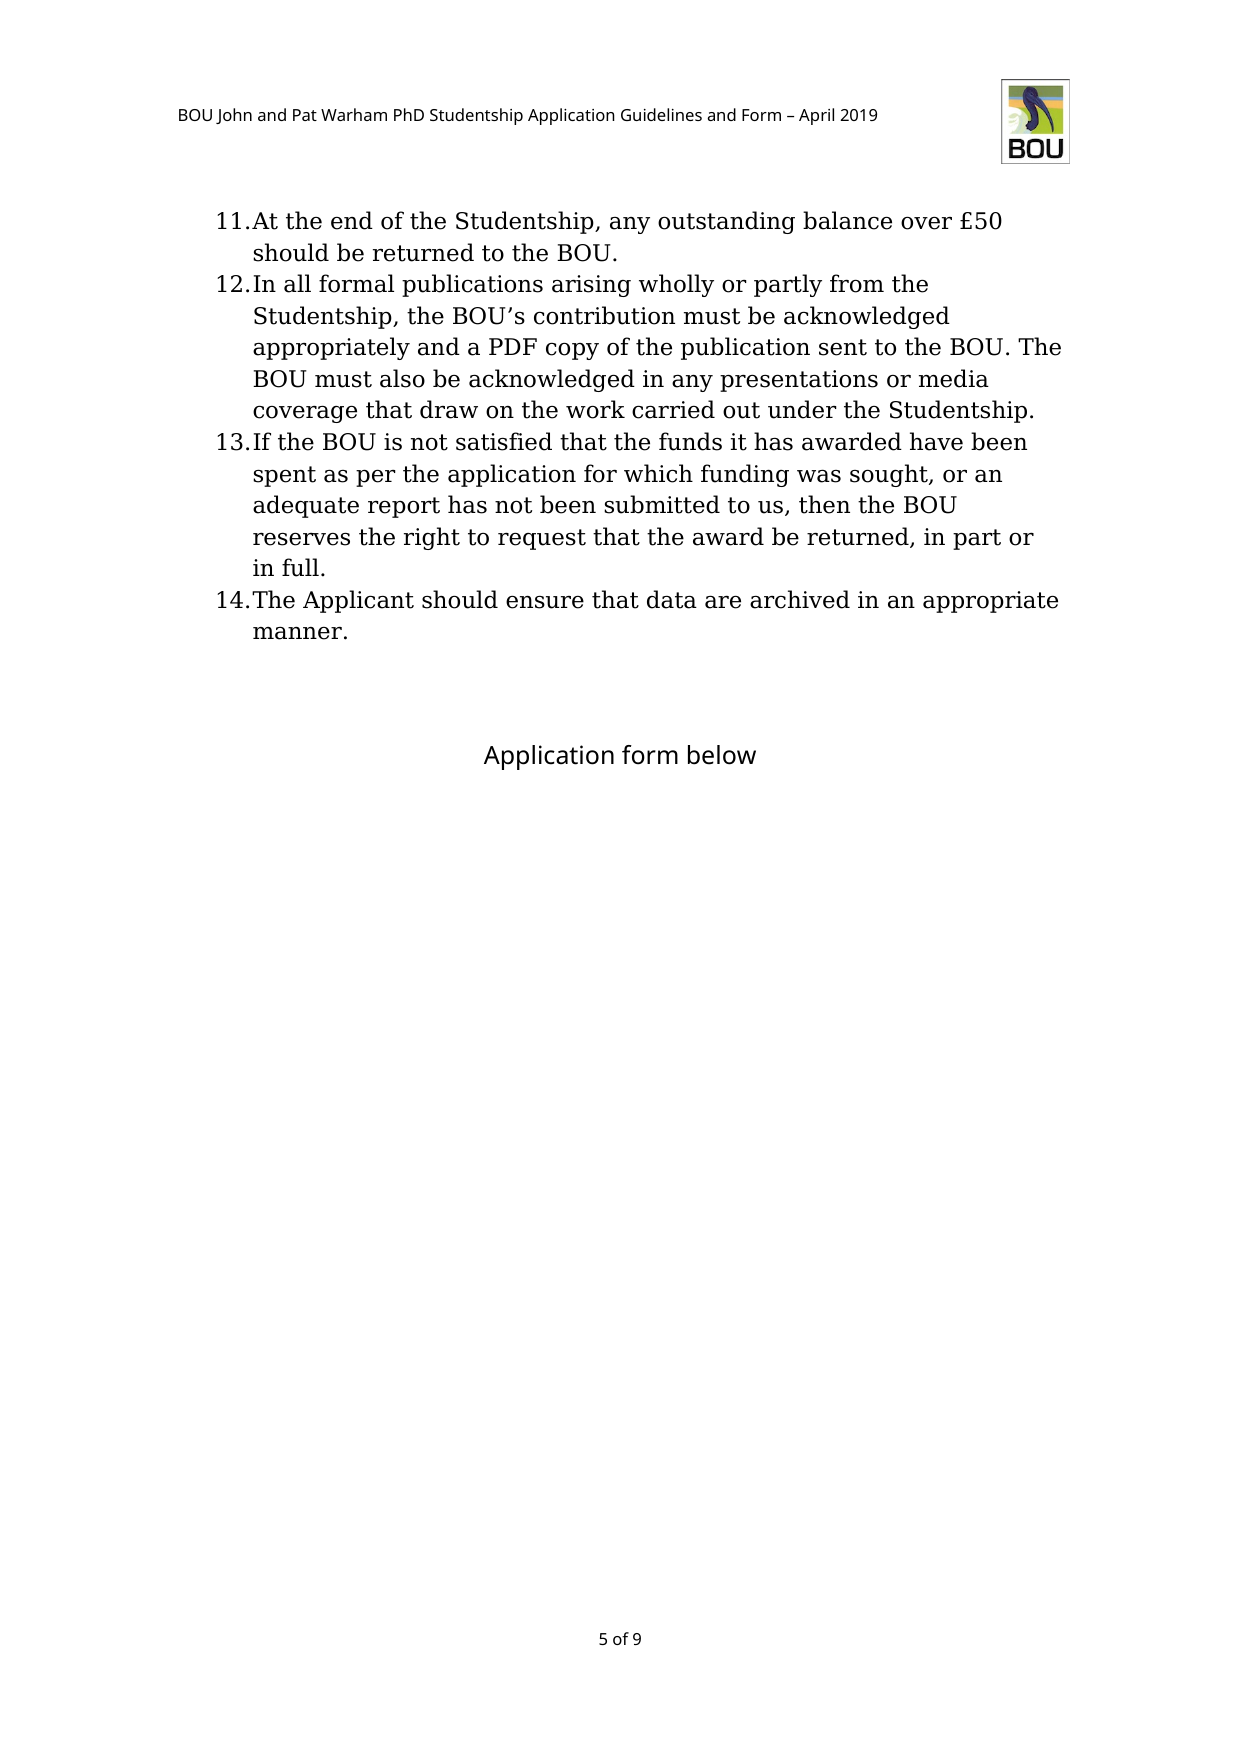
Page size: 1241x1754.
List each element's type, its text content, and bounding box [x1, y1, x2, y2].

text Application form belowBRITISH ORNITHOLOGISTS’ UNION [177, 738, 1063, 772]
list At the end of the Studentship, any outstanding balance over £50 should be returned to the BOU. [215, 207, 1063, 266]
list The Applicant should ensure that data are archived in an appropriate manner. [215, 586, 1063, 644]
picture [1001, 79, 1070, 164]
list If the BOU is not satisfied that the funds it has awarded have been spent as per the application for which funding was sought, or an adequate report has not been submitted to us, then the BOU reserves the right to request that the award be returned, in part or in full. [215, 428, 1063, 581]
list In all formal publications arising wholly or partly from the Studentship, the BOU’s contribution must be acknowledged appropriately and a PDF copy of the publication sent to the BOU. The BOU must also be acknowledged in any presentations or media coverage that draw on the work carried out under the Studentship. [215, 270, 1063, 424]
